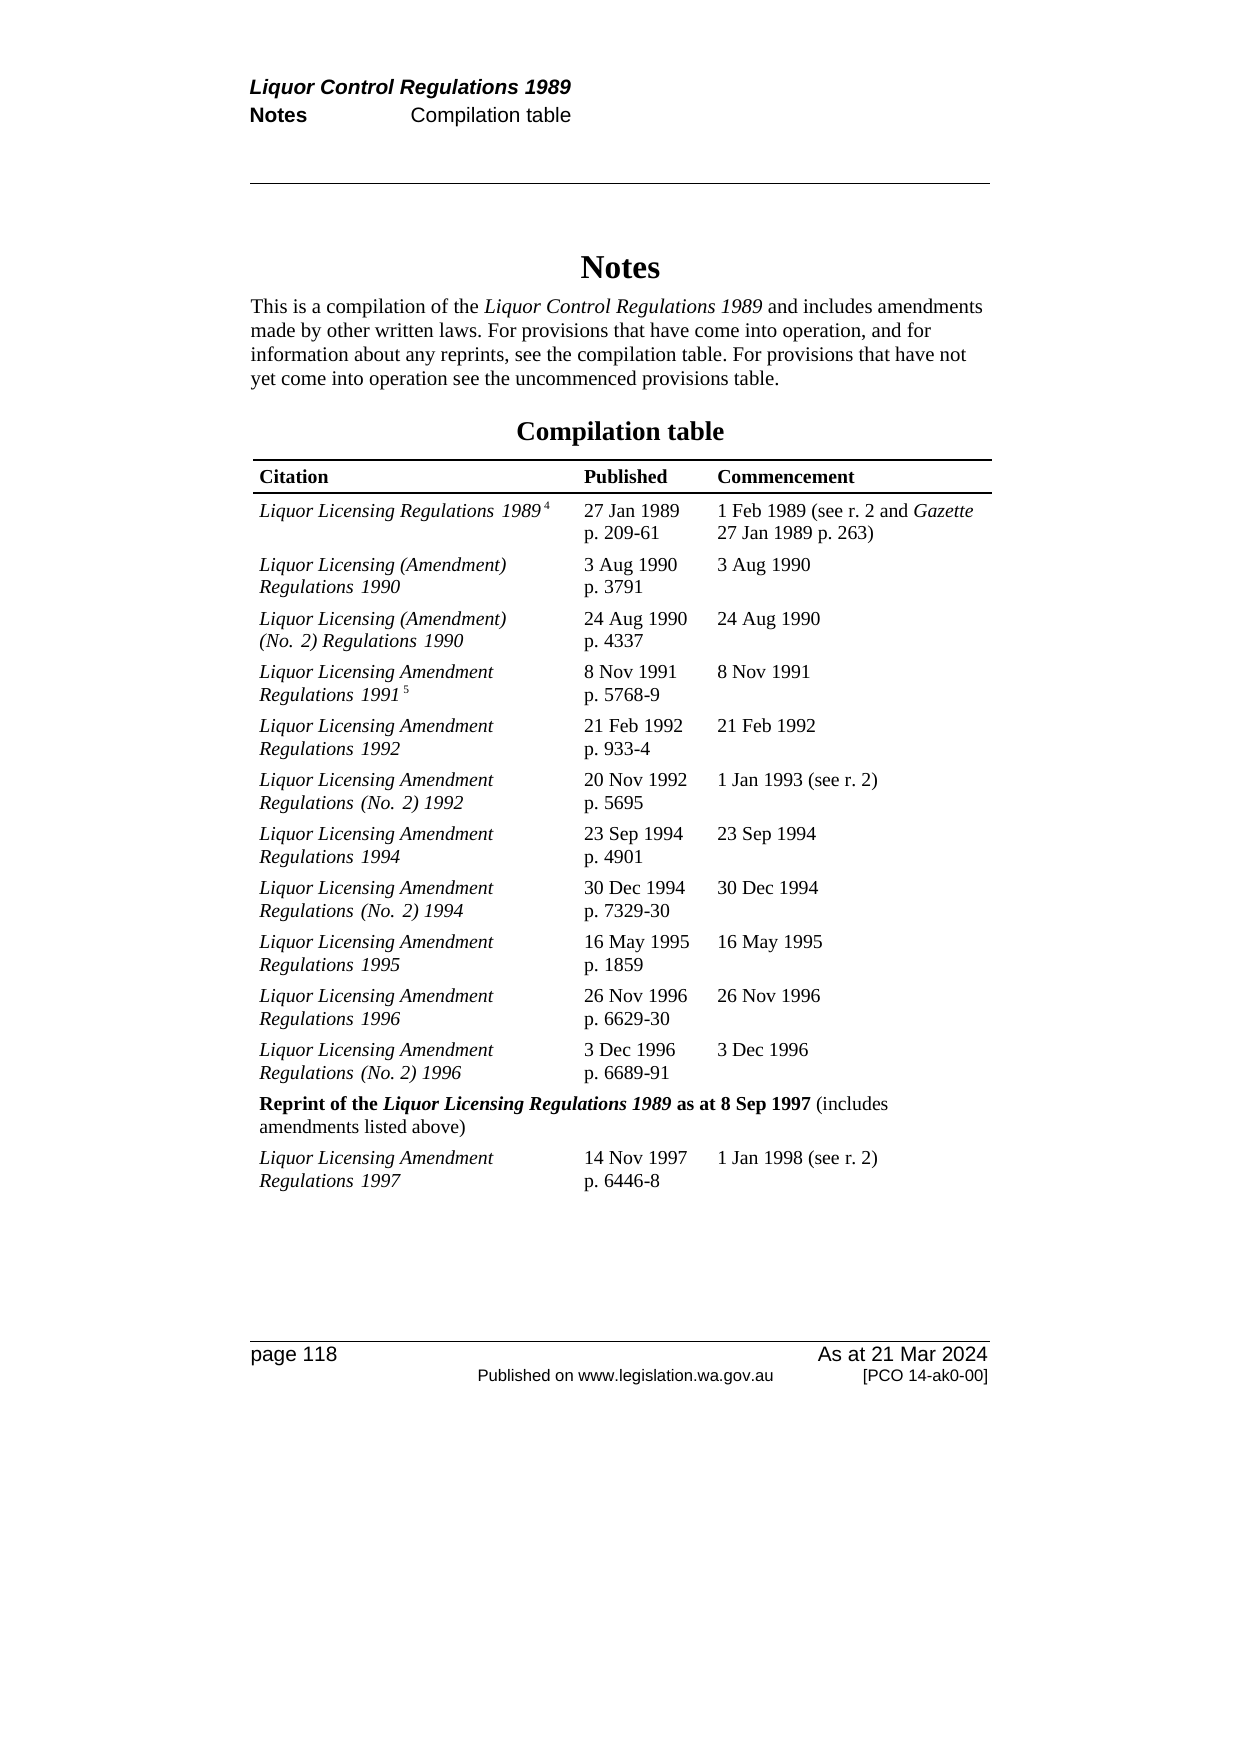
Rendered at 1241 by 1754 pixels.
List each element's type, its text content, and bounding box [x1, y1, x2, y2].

table_cell Liquor Licensing (Amendment) Regulations 1990 [253, 548, 578, 602]
table_cell Liquor Licensing Amendment Regulations 1997 [253, 1142, 578, 1196]
table_cell 16 May 1995 [711, 926, 992, 980]
table_cell Reprint of the Liquor Licensing Regulations 1989 as at 8 Sep 1997 (includes amendments listed above) [253, 1088, 992, 1142]
table_cell Liquor Licensing Amendment Regulations 1991 5 [253, 656, 578, 710]
table_cell Liquor Licensing Amendment Regulations (No. 2) 1996 [253, 1034, 578, 1088]
table_cell 26 Nov 1996 p. 6629-30 [578, 980, 711, 1034]
table_cell Liquor Licensing Amendment Regulations 1992 [253, 710, 578, 764]
table_cell 3 Aug 1990 [711, 548, 992, 602]
table_cell 24 Aug 1990 p. 4337 [578, 602, 711, 656]
table_cell Liquor Licensing (Amendment) (No. 2) Regulations 1990 [253, 602, 578, 656]
table_cell 16 May 1995 p. 1859 [578, 926, 711, 980]
table_cell 1 Jan 1993 (see r. 2) [711, 764, 992, 818]
table_cell 8 Nov 1991 p. 5768-9 [578, 656, 711, 710]
table_cell Liquor Licensing Amendment Regulations 1996 [253, 980, 578, 1034]
table_cell 30 Dec 1994 p. 7329-30 [578, 872, 711, 926]
table_cell 21 Feb 1992 [711, 710, 992, 764]
table_cell 21 Feb 1992 p. 933-4 [578, 710, 711, 764]
table_cell 26 Nov 1996 [711, 980, 992, 1034]
table_cell 20 Nov 1992 p. 5695 [578, 764, 711, 818]
table_cell Liquor Licensing Regulations 1989 4 [253, 494, 578, 548]
table_cell 3 Dec 1996 p. 6689-91 [578, 1034, 711, 1088]
table_header Citation [253, 461, 578, 492]
table_cell Liquor Licensing Amendment Regulations (No. 2) 1992 [253, 764, 578, 818]
table_cell 1 Jan 1998 (see r. 2) [711, 1142, 992, 1196]
table_header Published [578, 461, 711, 492]
table_cell 27 Jan 1989 p. 209-61 [578, 494, 711, 548]
table_cell 14 Nov 1997 p. 6446-8 [578, 1142, 711, 1196]
table_cell Liquor Licensing Amendment Regulations 1995 [253, 926, 578, 980]
table_cell 3 Aug 1990 p. 3791 [578, 548, 711, 602]
table_cell Liquor Licensing Amendment Regulations (No. 2) 1994 [253, 872, 578, 926]
table_cell 23 Sep 1994 [711, 818, 992, 872]
table_cell 23 Sep 1994 p. 4901 [578, 818, 711, 872]
text This is a compilation of the Liquor Control Regulations 1989 and includes amendments made by other written laws. For provisions that have come into operation, and for information about any reprints, see the compilation table. For provisions that have not yet come into operation see the uncommenced provisions table. [250, 294, 990, 390]
table_cell 30 Dec 1994 [711, 872, 992, 926]
subtitle Notes [250, 247, 990, 286]
table_cell 8 Nov 1991 [711, 656, 992, 710]
subtitle Compilation table [250, 415, 990, 447]
table_cell 1 Feb 1989 (see r. 2 and Gazette 27 Jan 1989 p. 263) [711, 494, 992, 548]
table_cell Liquor Licensing Amendment Regulations 1994 [253, 818, 578, 872]
table_header Commencement [711, 461, 992, 492]
table_cell 3 Dec 1996 [711, 1034, 992, 1088]
table_cell 24 Aug 1990 [711, 602, 992, 656]
